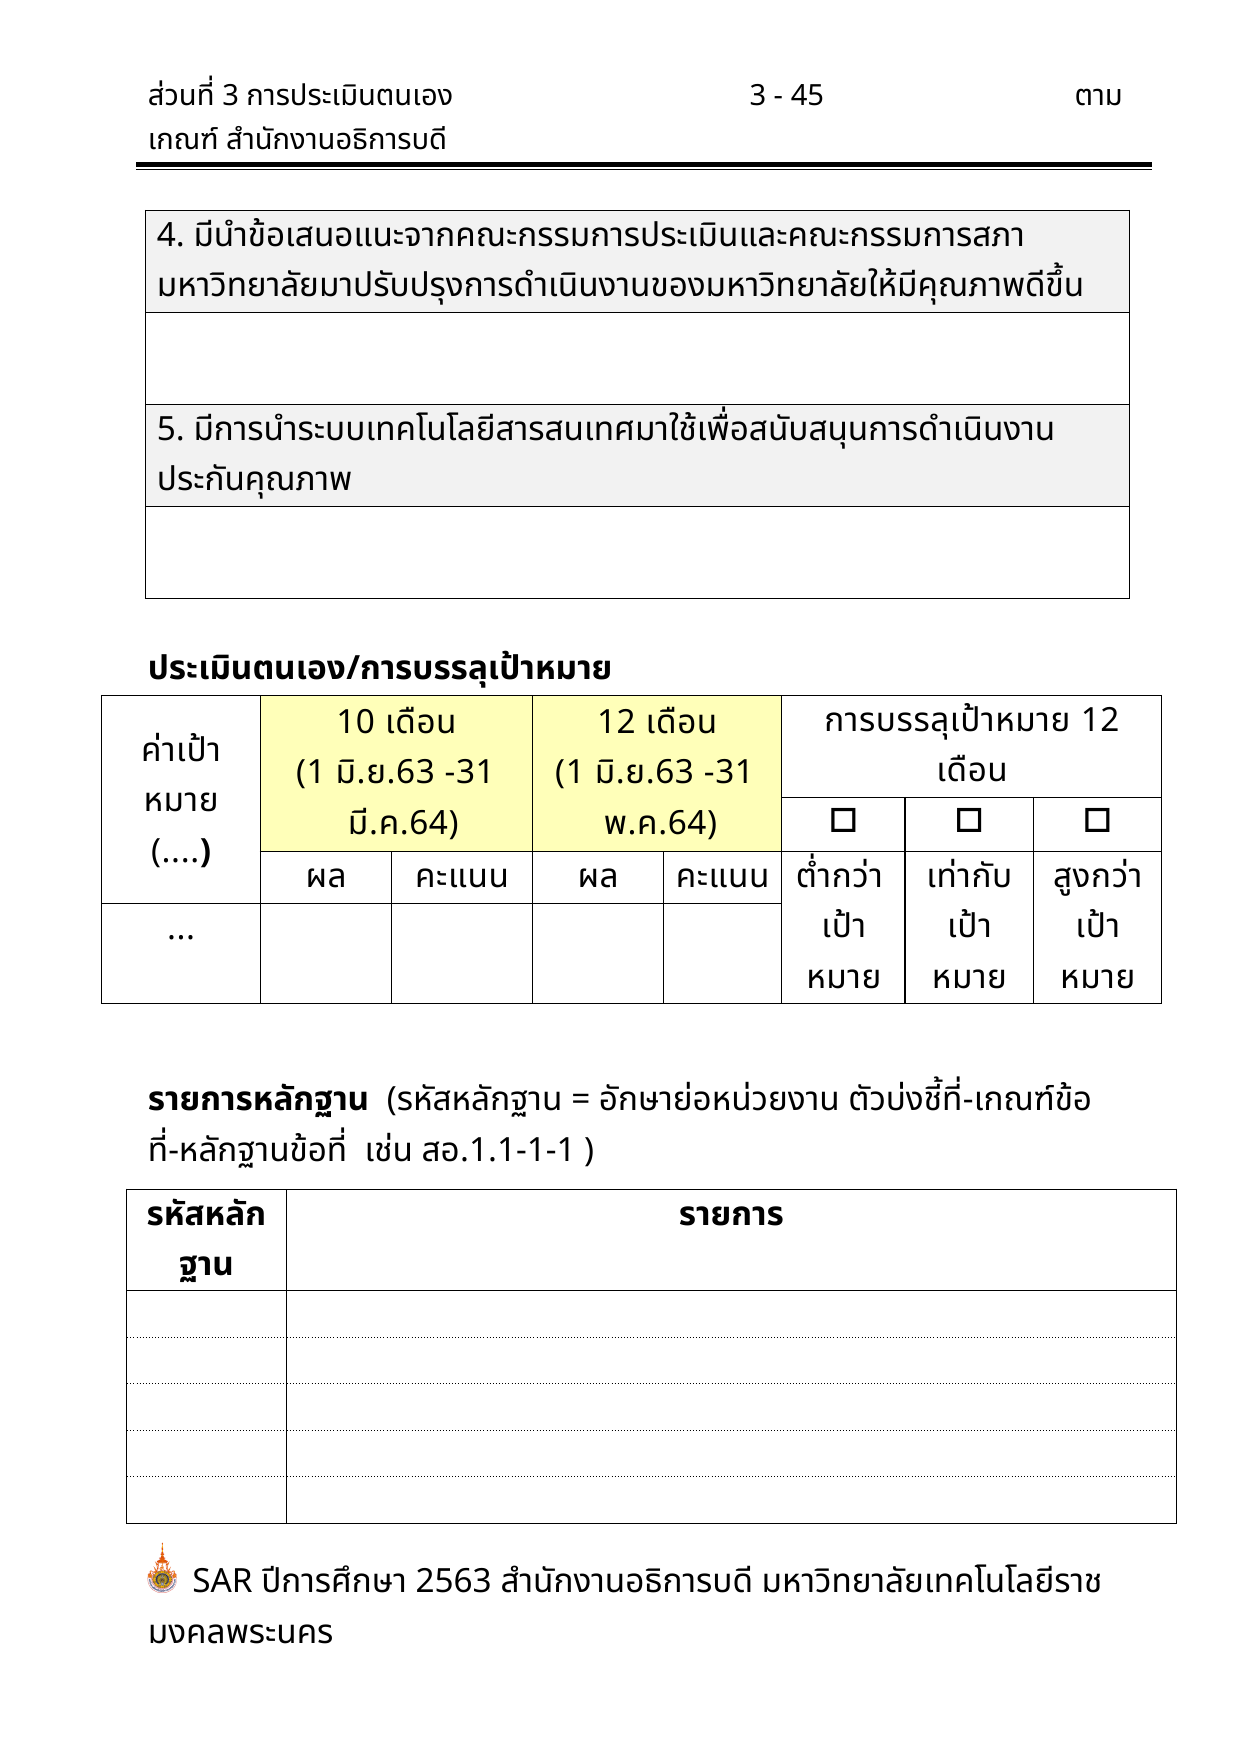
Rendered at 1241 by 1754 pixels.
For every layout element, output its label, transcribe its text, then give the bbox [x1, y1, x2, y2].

table_cell [287, 1476, 1176, 1523]
table_cell [127, 1476, 286, 1523]
picture [147, 1542, 177, 1593]
table_header 10 เดือน (1 มิ.ย.63 -31 มี.ค.64) [261, 696, 532, 851]
text ประเมินตนเอง/การบรรลุเป้าหมาย [148, 644, 1116, 695]
table_cell [287, 1291, 1176, 1337]
table_cell ... [102, 904, 260, 1003]
table_cell [127, 1291, 286, 1337]
table_cell [782, 798, 904, 851]
table_cell [127, 1383, 286, 1430]
table_cell คะแนน [392, 852, 532, 902]
table_cell ผล [533, 852, 663, 902]
table_cell [392, 904, 532, 1003]
table_header รหัสหลักฐาน [127, 1190, 286, 1290]
table_cell [261, 904, 391, 1003]
table_cell เท่ากับเป้าหมาย [906, 852, 1033, 1003]
table_cell [127, 1337, 286, 1383]
table_cell ผล [261, 852, 391, 902]
table_cell สูงกว่าเป้าหมาย [1034, 852, 1161, 1003]
table_cell [287, 1383, 1176, 1430]
text รายการหลักฐาน (รหัสหลักฐาน = อักษาย่อหน่วยงาน ตัวบ่งชี้ที่-เกณฑ์ข้อที่-หลักฐานข้อที่ เช่น สอ.1.1-1-1 ) [148, 1075, 1116, 1176]
table_cell [287, 1430, 1176, 1476]
table_cell [127, 1430, 286, 1476]
table_cell 5. มีการนำระบบเทคโนโลยีสารสนเทศมาใช้เพื่อสนับสนุนการดำเนินงานประกันคุณภาพ [146, 405, 1129, 506]
table_cell [146, 313, 1129, 404]
table_header รายการ [287, 1190, 1176, 1290]
table_cell คะแนน [664, 852, 781, 902]
table_cell [906, 798, 1033, 851]
table_header ค่าเป้าหมาย (....) [102, 696, 260, 902]
table_cell [533, 904, 663, 1003]
table_cell [287, 1337, 1176, 1383]
table_cell [146, 507, 1129, 598]
table_cell [664, 904, 781, 1003]
table_cell [1034, 798, 1161, 851]
table_header การบรรลุเป้าหมาย 12 เดือน [782, 696, 1161, 797]
table_cell ต่ำกว่าเป้าหมาย [782, 852, 904, 1003]
table_header 12 เดือน (1 มิ.ย.63 -31 พ.ค.64) [533, 696, 781, 851]
table_cell 4. มีนำข้อเสนอแนะจากคณะกรรมการประเมินและคณะกรรมการสภามหาวิทยาลัยมาปรับปรุงการดำเนินงานของมหาวิทยาลัยให้มีคุณภาพดีขึ้น [146, 211, 1129, 312]
